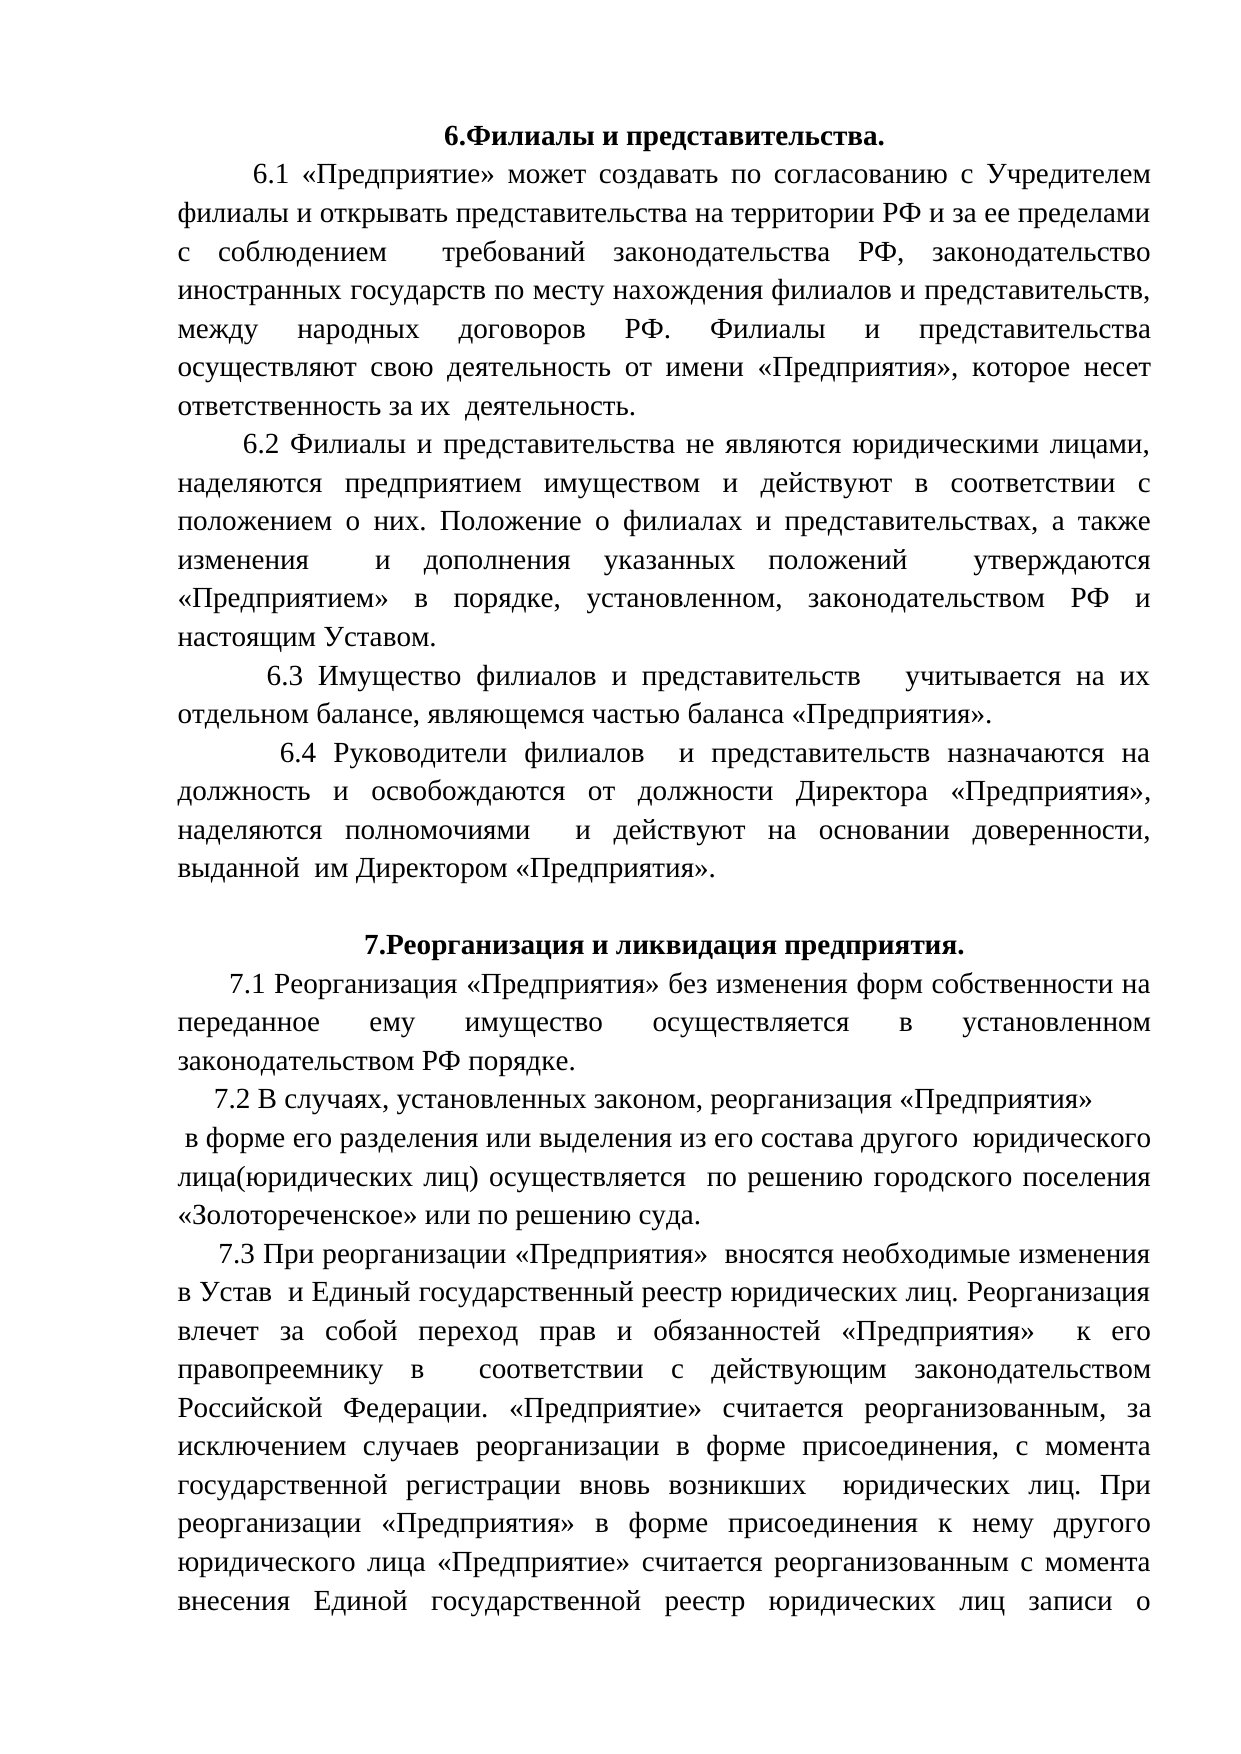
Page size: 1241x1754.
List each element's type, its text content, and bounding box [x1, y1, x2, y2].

text 6.4 Руководители филиалов и представительств назначаются на должность и освобождаются от должности Директора «Предприятия», наделяются полномочиями и действуют на основании доверенности, выданной им Директором «Предприятия». [177, 735, 1152, 884]
text 7.2 В случаях, установленных законом, реорганизация «Предприятия» [177, 1082, 1152, 1115]
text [177, 1236, 1152, 1616]
text 6.3 Имущество филиалов и представительств учитывается на их отдельном балансе, являющемся частью баланса «Предприятия». [177, 658, 1152, 730]
text в форме его разделения или выделения из его состава другого юридического лица(юридических лиц) осуществляется по решению городского поселения «Золотореченское» или по решению суда. [177, 1120, 1152, 1231]
text 7.Реорганизация и ликвидация предприятия. [177, 927, 1152, 961]
text 6.1 «Предприятие» может создавать по согласованию с Учредителем филиалы и открывать представительства на территории РФ и за ее пределами с соблюдением требований законодательства РФ, законодательство иностранных государств по месту нахождения филиалов и представительств, между народных договоров РФ. Филиалы и представительства осуществляют свою деятельность от имени «Предприятия», которое несет ответственность за их деятельность. [177, 157, 1152, 421]
text 6.2 Филиалы и представительства не являются юридическими лицами, наделяются предприятием имуществом и действуют в соответствии с положением о них. Положение о филиалах и представительствах, а также изменения и дополнения указанных положений утверждаются «Предприятием» в порядке, установленном, законодательством РФ и настоящим Уставом. [177, 426, 1152, 653]
text 7.1 Реорганизация «Предприятия» без изменения форм собственности на переданное ему имущество осуществляется в установленном законодательством РФ порядке. [177, 966, 1152, 1077]
text 6.Филиалы и представительства. [177, 118, 1152, 152]
